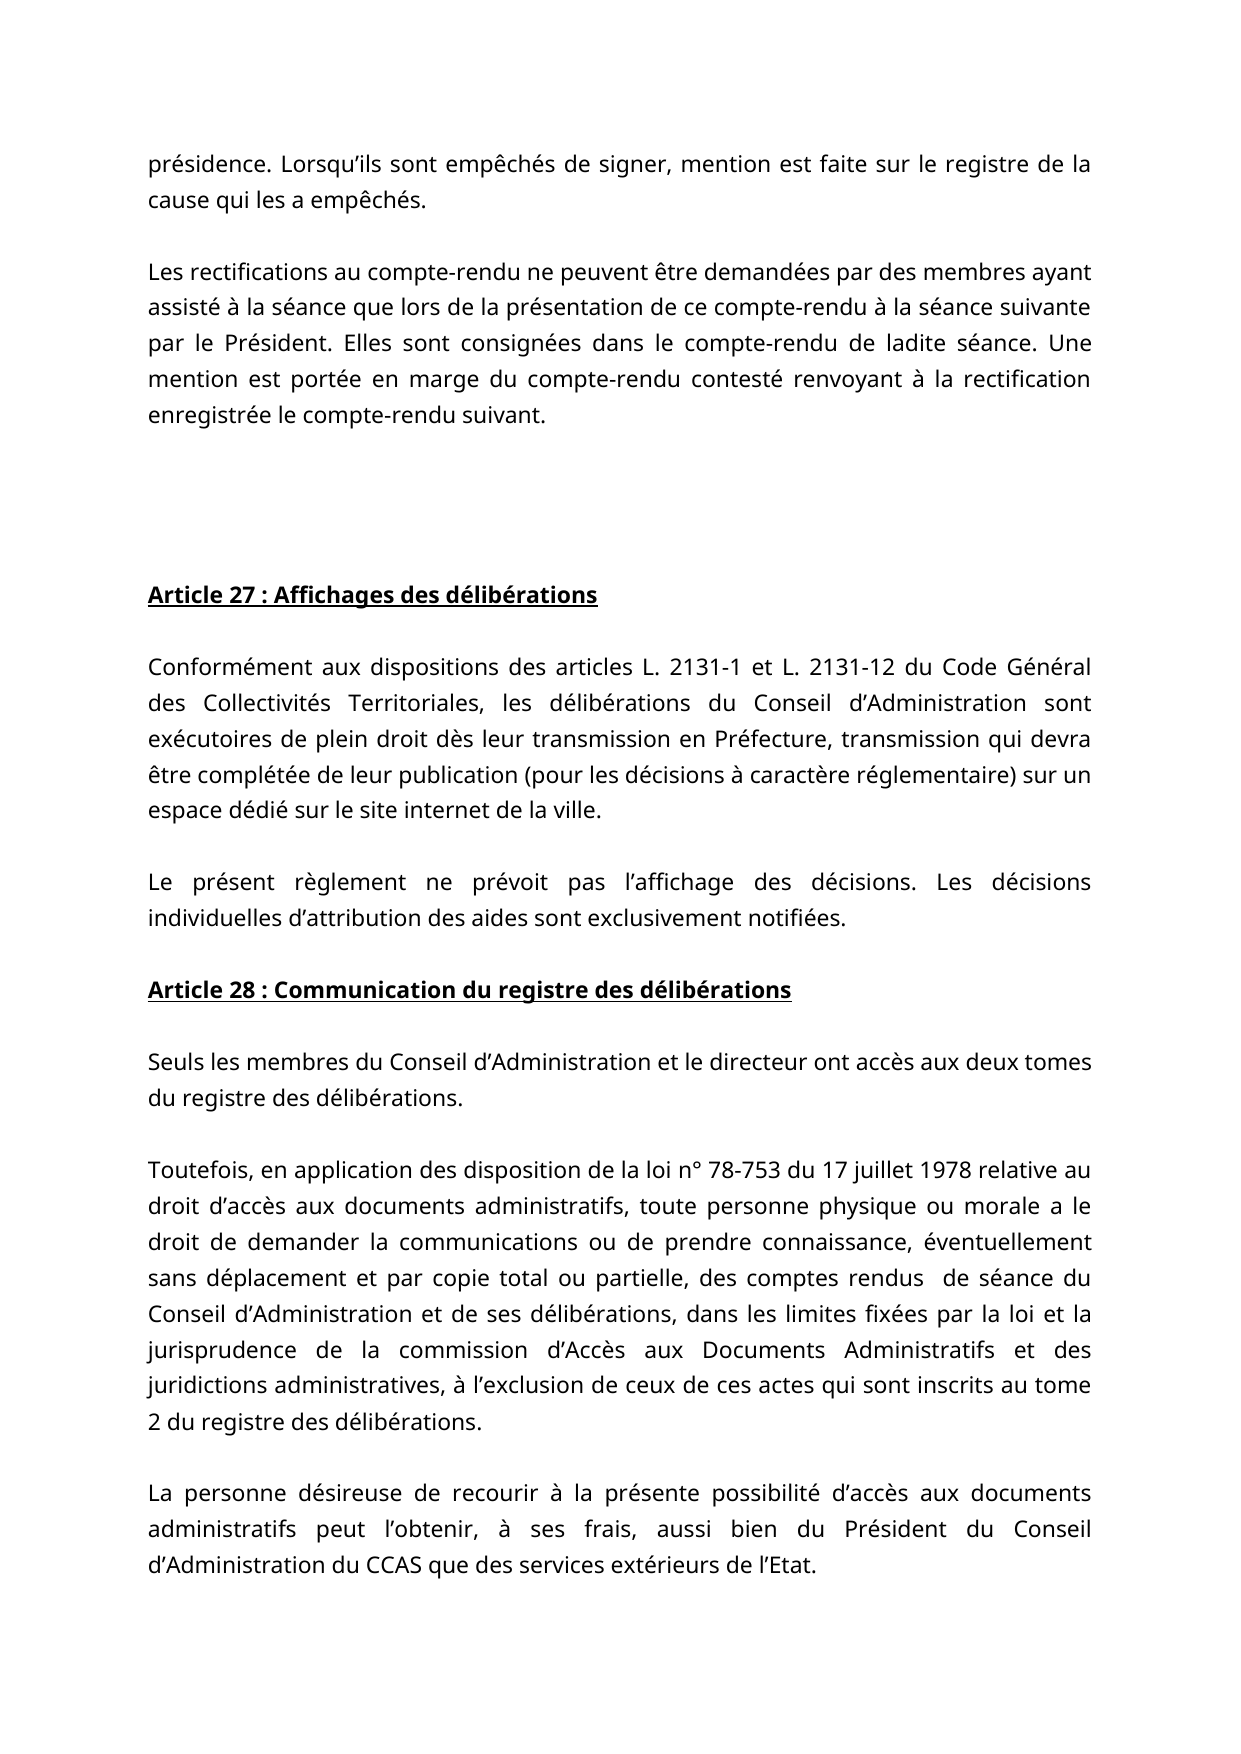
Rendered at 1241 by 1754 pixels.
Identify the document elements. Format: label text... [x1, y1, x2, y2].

text Article 27 : Affichages des délibérations [148, 579, 1093, 610]
text Article 28 : Communication du registre des délibérations [148, 974, 1093, 1005]
text Toutefois, en application des disposition de la loi n° 78-753 du 17 juillet 1978 relative au droit d’accès aux documents administratifs, toute personne physique ou morale a le droit de demander la communications ou de prendre connaissance, éventuellement sans déplacement et par copie total ou partielle, des comptes rendus de séance du Conseil d’Administration et de ses délibérations, dans les limites fixées par la loi et la jurisprudence de la commission d’Accès aux Documents Administratifs et des juridictions administratives, à l’exclusion de ceux de ces actes qui sont inscrits au tome 2 du registre des délibérations. [148, 1154, 1093, 1437]
text La personne désireuse de recourir à la présente possibilité d’accès aux documents administratifs peut l’obtenir, à ses frais, aussi bien du Président du Conseil d’Administration du CCAS que des services extérieurs de l’Etat. [148, 1477, 1093, 1580]
text Les rectifications au compte-rendu ne peuvent être demandées par des membres ayant assisté à la séance que lors de la présentation de ce compte-rendu à la séance suivante par le Président. Elles sont consignées dans le compte-rendu de ladite séance. Une mention est portée en marge du compte-rendu contesté renvoyant à la rectification enregistrée le compte-rendu suivant. [148, 255, 1093, 430]
text Conformément aux dispositions des articles L. 2131-1 et L. 2131-12 du Code Général des Collectivités Territoriales, les délibérations du Conseil d’Administration sont exécutoires de plein droit dès leur transmission en Préfecture, transmission qui devra être complétée de leur publication (pour les décisions à caractère réglementaire) sur un espace dédié sur le site internet de la ville. [148, 651, 1093, 826]
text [148, 148, 1093, 215]
text Seuls les membres du Conseil d’Administration et le directeur ont accès aux deux tomes du registre des délibérations. [148, 1046, 1093, 1113]
text Le présent règlement ne prévoit pas l’affichage des décisions. Les décisions individuelles d’attribution des aides sont exclusivement notifiées. [148, 866, 1093, 933]
